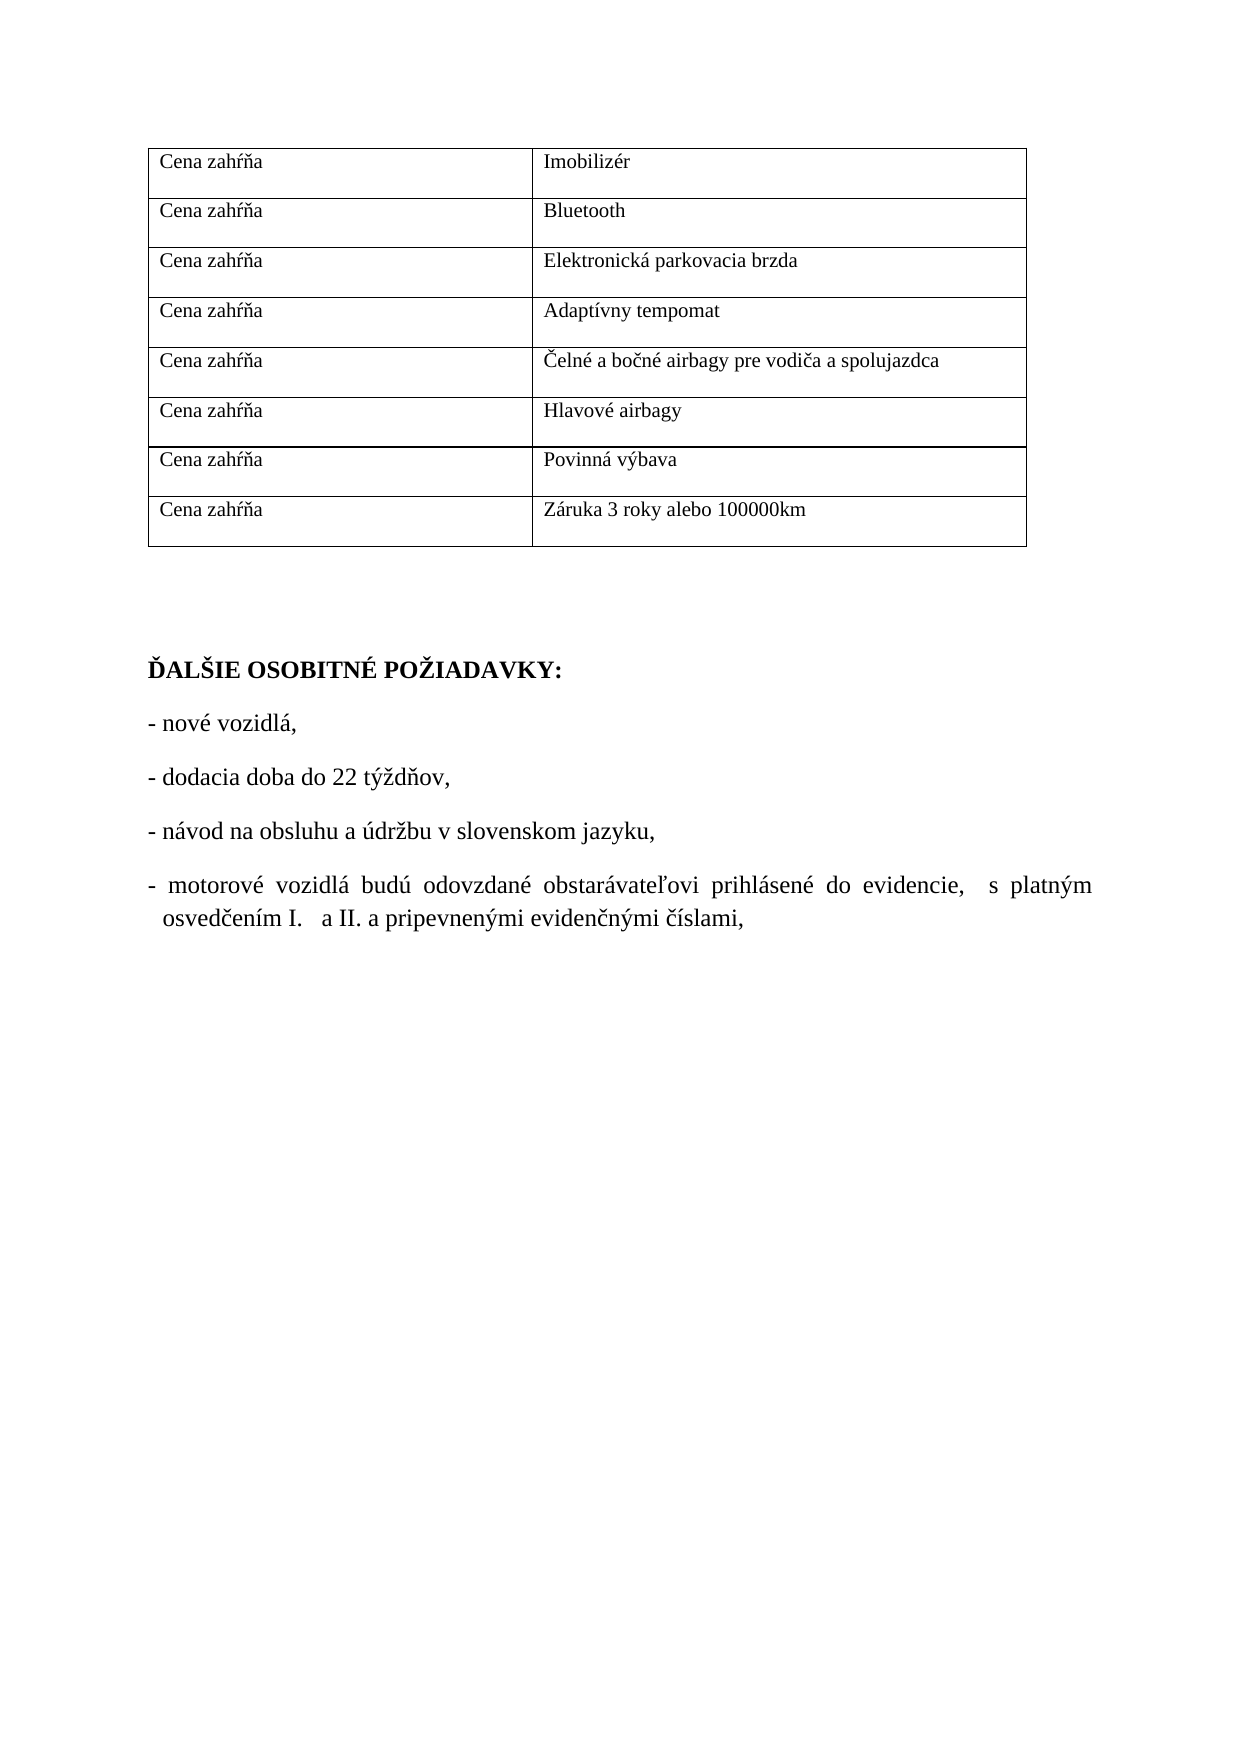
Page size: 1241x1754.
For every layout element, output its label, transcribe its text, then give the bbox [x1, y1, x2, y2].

table_cell Cena zahŕňa [149, 398, 532, 446]
table_cell Cena zahŕňa [149, 497, 532, 546]
table_cell Imobilizér [533, 149, 1026, 197]
table_cell Cena zahŕňa [149, 448, 532, 496]
table_cell Cena zahŕňa [149, 248, 532, 297]
table_cell Záruka 3 roky alebo 100000km [533, 497, 1026, 546]
table_cell Elektronická parkovacia brzda [533, 248, 1026, 297]
table_cell Cena zahŕňa [149, 348, 532, 397]
text - nové vozidlá, [148, 708, 1093, 737]
table_cell Cena zahŕňa [149, 199, 532, 247]
text - motorové vozidlá budú odovzdané obstarávateľovi prihlásené do evidencie, s platným osvedčením I. a II. a pripevnenými evidenčnými číslami, [148, 870, 1093, 932]
table_cell Povinná výbava [533, 448, 1026, 496]
text - dodacia doba do 22 týždňov, [148, 762, 1093, 791]
table_cell Adaptívny tempomat [533, 298, 1026, 347]
table_cell Bluetooth [533, 199, 1026, 247]
table_cell Čelné a bočné airbagy pre vodiča a spolujazdca [533, 348, 1026, 397]
table_cell Cena zahŕňa [149, 298, 532, 347]
table_cell Cena zahŕňa [149, 149, 532, 197]
text ĎALŠIE OSOBITNÉ POŽIADAVKY: [148, 655, 1093, 683]
table_cell Hlavové airbagy [533, 398, 1026, 446]
text - návod na obsluhu a údržbu v slovenskom jazyku, [148, 816, 1093, 845]
